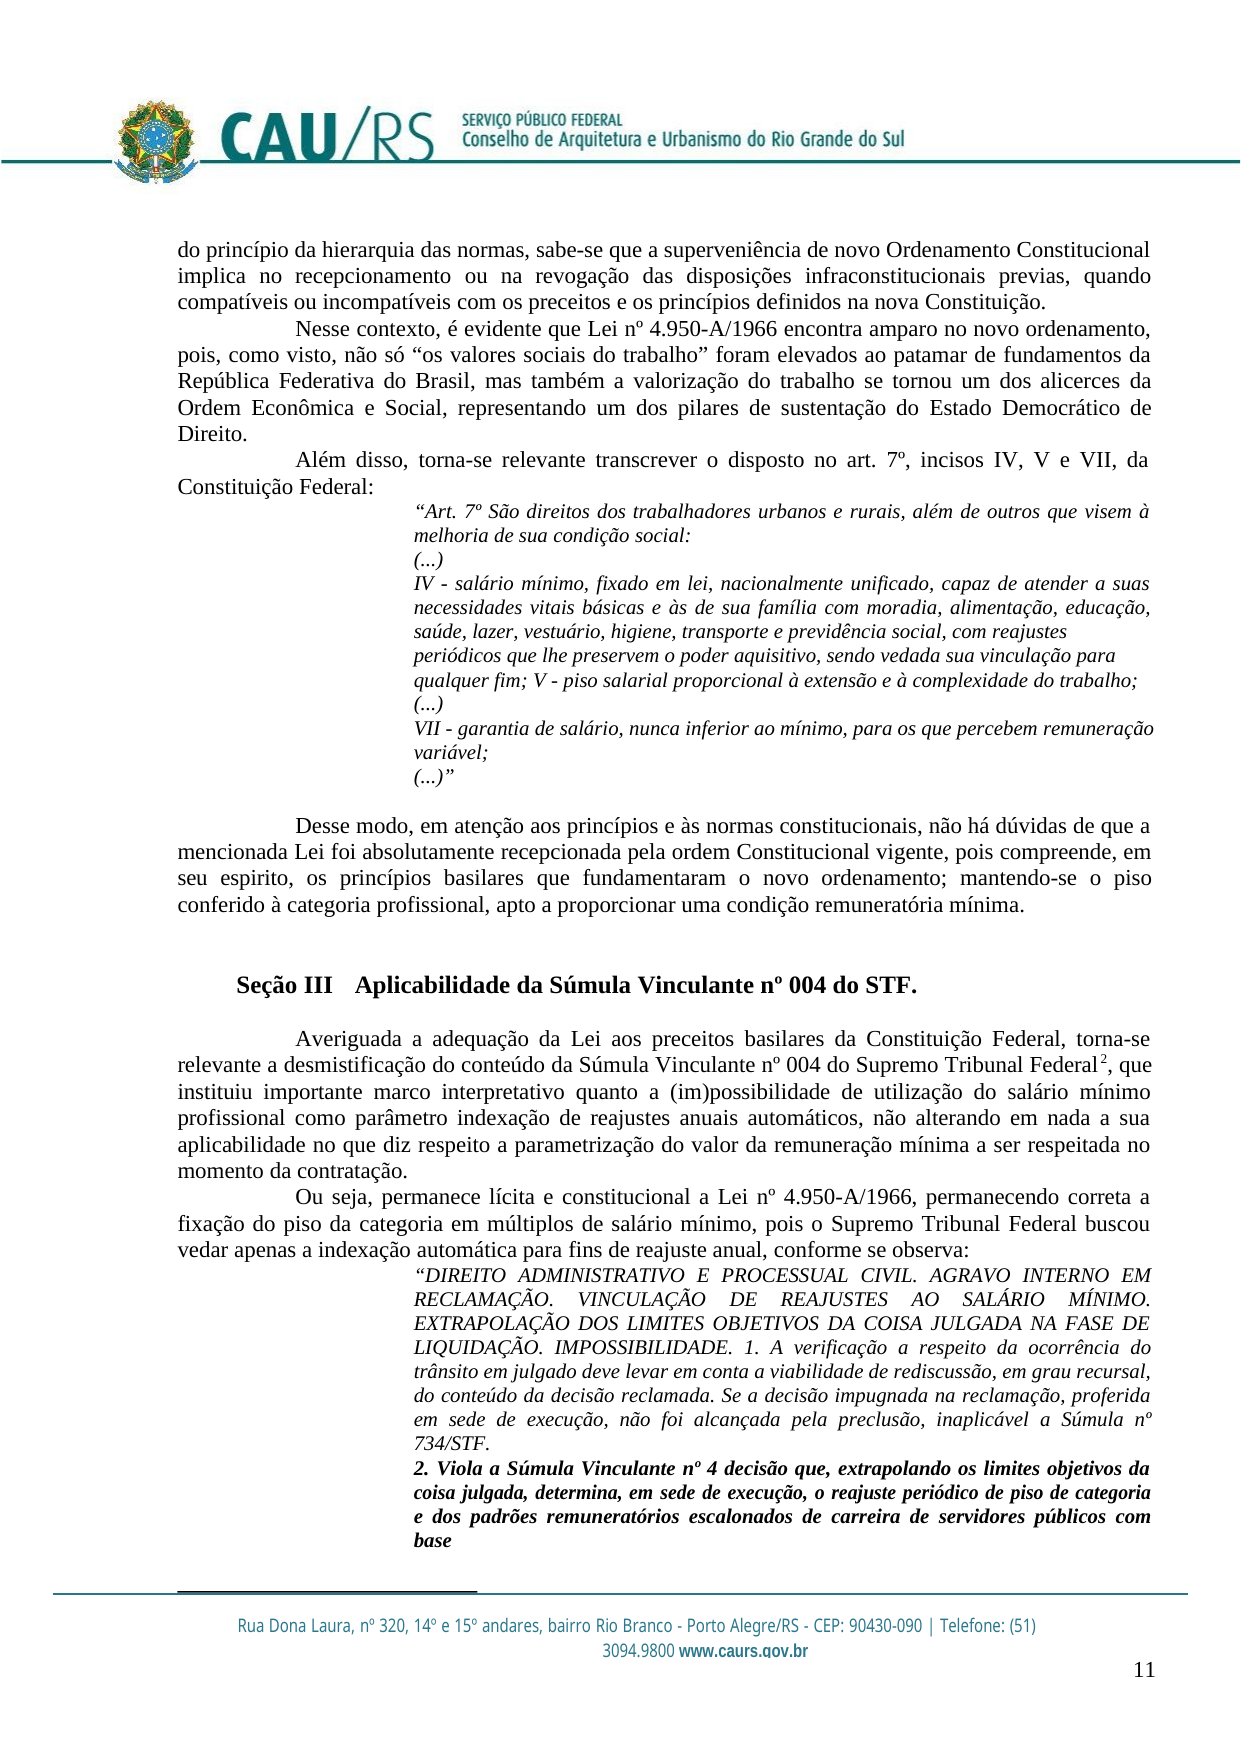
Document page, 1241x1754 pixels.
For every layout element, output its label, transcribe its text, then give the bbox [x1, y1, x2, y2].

text IV - salário mínimo, fixado em lei, nacionalmente unificado, capaz de atender a suas necessidades vitais básicas e às de sua família com moradia, alimentação, educação, saúde, lazer, vestuário, higiene, transporte e previdência social, com reajustes periódicos que lhe preservem o poder aquisitivo, sendo vedada sua vinculação para qualquer fim; V - piso salarial proporcional à extensão e à complexidade do trabalho; [413, 571, 1152, 692]
subtitle Seção III Aplicabilidade da Súmula Vinculante nº 004 do STF. [236, 970, 1163, 999]
text Além disso, torna-se relevante transcrever o disposto no art. 7º, incisos IV, V e VII, da Constituição Federal: [177, 447, 1151, 499]
text do princípio da hierarquia das normas, sabe-se que a superveniência de novo Ordenamento Constitucional implica no recepcionamento ou na revogação das disposições infraconstitucionais previas, quando compatíveis ou incompatíveis com os preceitos e os princípios definidos na nova Constituição. [177, 236, 1152, 315]
text VII - garantia de salário, nunca inferior ao mínimo, para os que percebem remuneração variável; [413, 716, 1163, 764]
text “Art. 7º São direitos dos trabalhadores urbanos e rurais, além de outros que visem à melhoria de sua condição social: [413, 499, 1163, 547]
text (...) [413, 547, 1163, 571]
text (...) [413, 692, 1163, 716]
text Desse modo, em atenção aos princípios e às normas constitucionais, não há dúvidas de que a mencionada Lei foi absolutamente recepcionada pela ordem Constitucional vigente, pois compreende, em seu espirito, os princípios basilares que fundamentaram o novo ordenamento; mantendo-se o piso conferido à categoria profissional, apto a proporcionar uma condição remuneratória mínima. [177, 812, 1152, 917]
text (...)” [413, 764, 1163, 788]
text Averiguada a adequação da Lei aos preceitos basilares da Constituição Federal, torna-se relevante a desmistificação do conteúdo da Súmula Vinculante nº 004 do Supremo Tribunal Federal2, que instituiu importante marco interpretativo quanto a (im)possibilidade de utilização do salário mínimo profissional como parâmetro indexação de reajustes anuais automáticos, não alterando em nada a sua aplicabilidade no que diz respeito a parametrização do valor da remuneração mínima a ser respeitada no momento da contratação. [177, 1025, 1152, 1183]
text LIQUIDAÇÃO. IMPOSSIBILIDADE. 1. A verificação a respeito da ocorrência do trânsito em julgado deve levar em conta a viabilidade de rediscussão, em grau recursal, do conteúdo da decisão reclamada. Se a decisão impugnada na reclamação, proferida em sede de execução, não foi alcançada pela preclusão, inaplicável a Súmula nº 734/STF. [413, 1335, 1151, 1455]
text “DIREITO ADMINISTRATIVO E PROCESSUAL CIVIL. AGRAVO INTERNO EM RECLAMAÇÃO. VINCULAÇÃO DE REAJUSTES AO SALÁRIO MÍNIMO. EXTRAPOLAÇÃO DOS LIMITES OBJETIVOS DA COISA JULGADA NA FASE DE [413, 1262, 1151, 1335]
picture [1, 97, 1241, 194]
list Viola a Súmula Vinculante nº 4 decisão que, extrapolando os limites objetivos da coisa julgada, determina, em sede de execução, o reajuste periódico de piso de categoria e dos padrões remuneratórios escalonados de carreira de servidores públicos com base [413, 1456, 1152, 1552]
text Ou seja, permanece lícita e constitucional a Lei nº 4.950-A/1966, permanecendo correta a fixação do piso da categoria em múltiplos de salário mínimo, pois o Supremo Tribunal Federal buscou vedar apenas a indexação automática para fins de reajuste anual, conforme se observa: [177, 1183, 1152, 1262]
text Nesse contexto, é evidente que Lei nº 4.950-A/1966 encontra amparo no novo ordenamento, pois, como visto, não só “os valores sociais do trabalho” foram elevados ao patamar de fundamentos da República Federativa do Brasil, mas também a valorização do trabalho se tornou um dos alicerces da Ordem Econômica e Social, representando um dos pilares de sustentação do Estado Democrático de Direito. [177, 315, 1152, 446]
